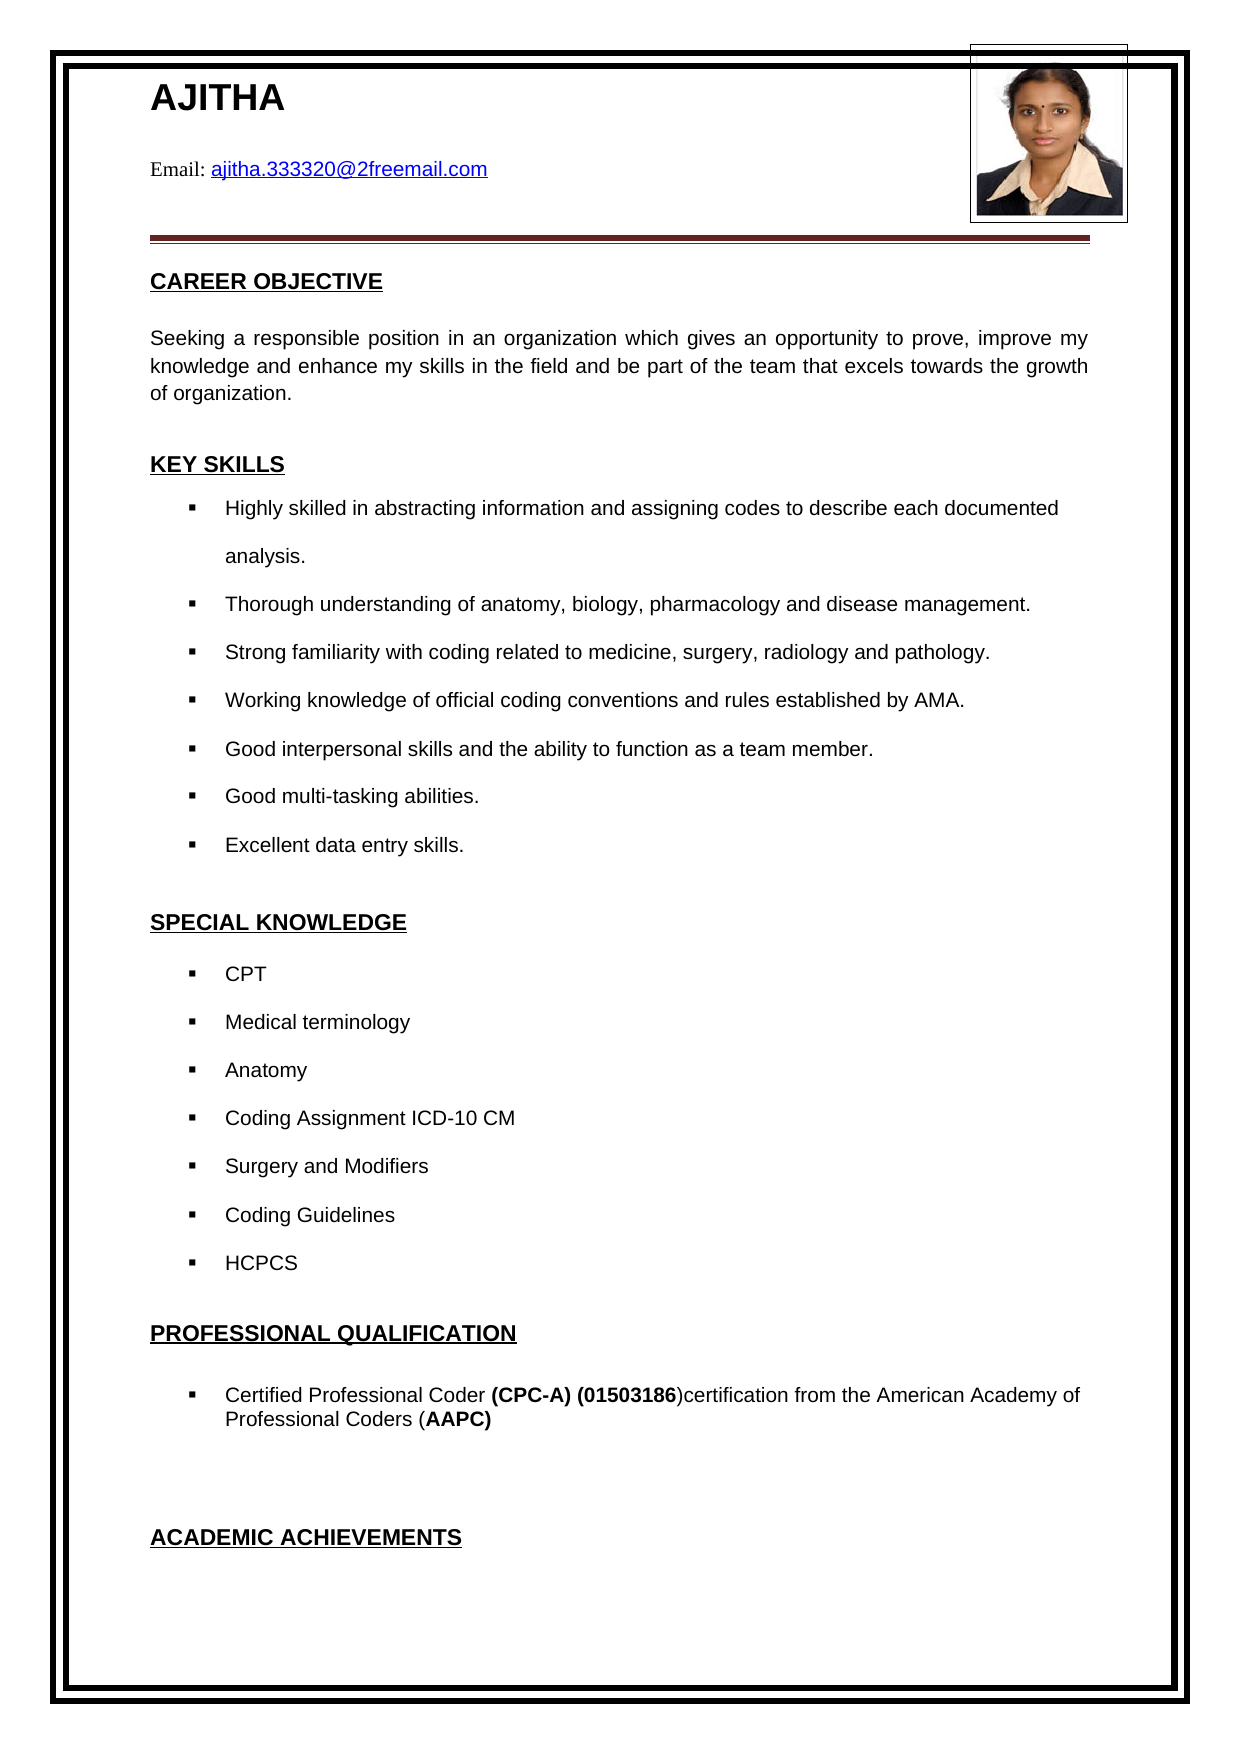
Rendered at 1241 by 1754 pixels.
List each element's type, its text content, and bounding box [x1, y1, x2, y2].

list Thorough understanding of anatomy, biology, pharmacology and disease management. [187, 592, 1090, 616]
list Working knowledge of official coding conventions and rules established by AMA. [187, 688, 1090, 712]
subtitle PROFESSIONAL QUALIFICATION [150, 1319, 1090, 1346]
list CPT [187, 962, 1090, 986]
list HCPCS [187, 1251, 1090, 1275]
text CAREER OBJECTIVE [150, 268, 1090, 294]
picture [971, 45, 1127, 50]
subtitle KEY SKILLS [150, 451, 1090, 477]
list Good multi-tasking abilities. [187, 784, 1090, 808]
text Seeking a responsible position in an organization which gives an opportunity to prove, improve my knowledge and enhance my skills in the field and be part of the team that excels towards the growth of organization. [150, 326, 1090, 405]
list Highly skilled in abstracting information and assigning codes to describe each documented analysis. [187, 496, 1090, 568]
list Anatomy [187, 1058, 1090, 1082]
list Coding Assignment ICD-10 CM [187, 1106, 1090, 1130]
list Strong familiarity with coding related to medicine, surgery, radiology and pathology. [187, 640, 1090, 664]
picture [971, 56, 1127, 63]
list Medical terminology [187, 1010, 1090, 1034]
text SPECIAL KNOWLEDGE [150, 909, 1090, 936]
picture [971, 69, 1127, 222]
list Certified Professional Coder (CPC-A) (01503186)certification from the American Academy of Professional Coders (AAPC) [187, 1383, 1090, 1431]
list Excellent data entry skills. [187, 832, 1090, 856]
list Surgery and Modifiers [187, 1154, 1090, 1178]
list Coding Guidelines [187, 1202, 1090, 1227]
list Good interpersonal skills and the ability to function as a team member. [187, 736, 1090, 760]
subtitle ACADEMIC achievements [150, 1524, 1090, 1550]
